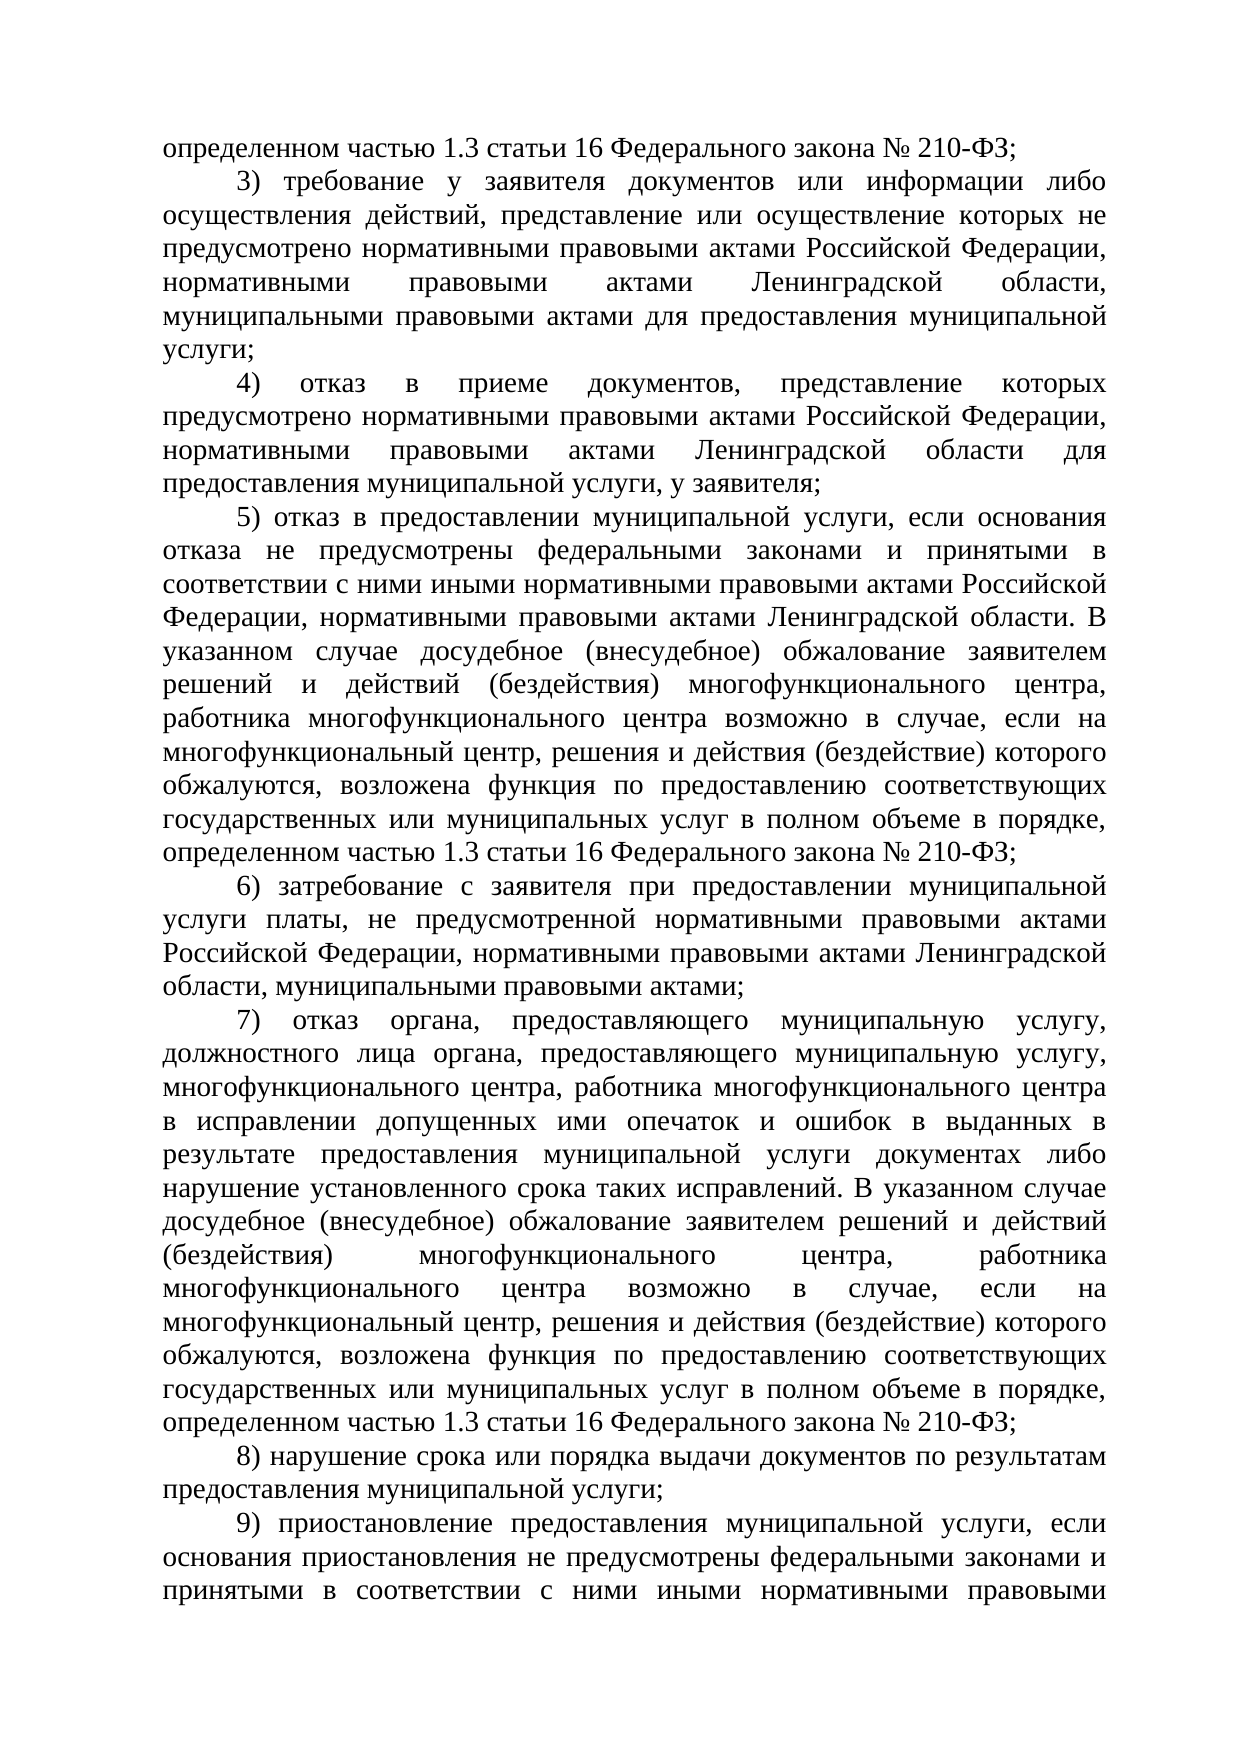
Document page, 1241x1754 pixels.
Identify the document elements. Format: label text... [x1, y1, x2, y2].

text 4) отказ в приеме документов, представление которых предусмотрено нормативными правовыми актами Российской Федерации, нормативными правовыми актами Ленинградской области для предоставления муниципальной услуги, у заявителя; [162, 365, 1107, 499]
text 8) нарушение срока или порядка выдачи документов по результатам предоставления муниципальной услуги; [162, 1438, 1107, 1505]
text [162, 1505, 1107, 1606]
text 5) отказ в предоставлении муниципальной услуги, если основания отказа не предусмотрены федеральными законами и принятыми в соответствии с ними иными нормативными правовыми актами Российской Федерации, нормативными правовыми актами Ленинградской области. В указанном случае досудебное (внесудебное) обжалование заявителем решений и действий (бездействия) многофункционального центра, работника многофункционального центра возможно в случае, если на многофункциональный центр, решения и действия (бездействие) которого обжалуются, возложена функция по предоставлению соответствующих государственных или муниципальных услуг в полном объеме в порядке, определенном частью 1.3 статьи 16 Федерального закона № 210-ФЗ; [162, 499, 1107, 868]
text 3) требование у заявителя документов или информации либо осуществления действий, представление или осуществление которых не предусмотрено нормативными правовыми актами Российской Федерации, нормативными правовыми актами Ленинградской области, муниципальными правовыми актами для предоставления муниципальной услуги; [162, 163, 1107, 365]
text 7) отказ органа, предоставляющего муниципальную услугу, должностного лица органа, предоставляющего муниципальную услугу, многофункционального центра, работника многофункционального центра в исправлении допущенных ими опечаток и ошибок в выданных в результате предоставления муниципальной услуги документах либо нарушение установленного срока таких исправлений. В указанном случае досудебное (внесудебное) обжалование заявителем решений и действий (бездействия) многофункционального центра, работника многофункционального центра возможно в случае, если на многофункциональный центр, решения и действия (бездействие) которого обжалуются, возложена функция по предоставлению соответствующих государственных или муниципальных услуг в полном объеме в порядке, определенном частью 1.3 статьи 16 Федерального закона № 210-ФЗ; [162, 1002, 1107, 1438]
text 6) затребование с заявителя при предоставлении муниципальной услуги платы, не предусмотренной нормативными правовыми актами Российской Федерации, нормативными правовыми актами Ленинградской области, муниципальными правовыми актами; [162, 868, 1107, 1002]
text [162, 130, 1107, 163]
